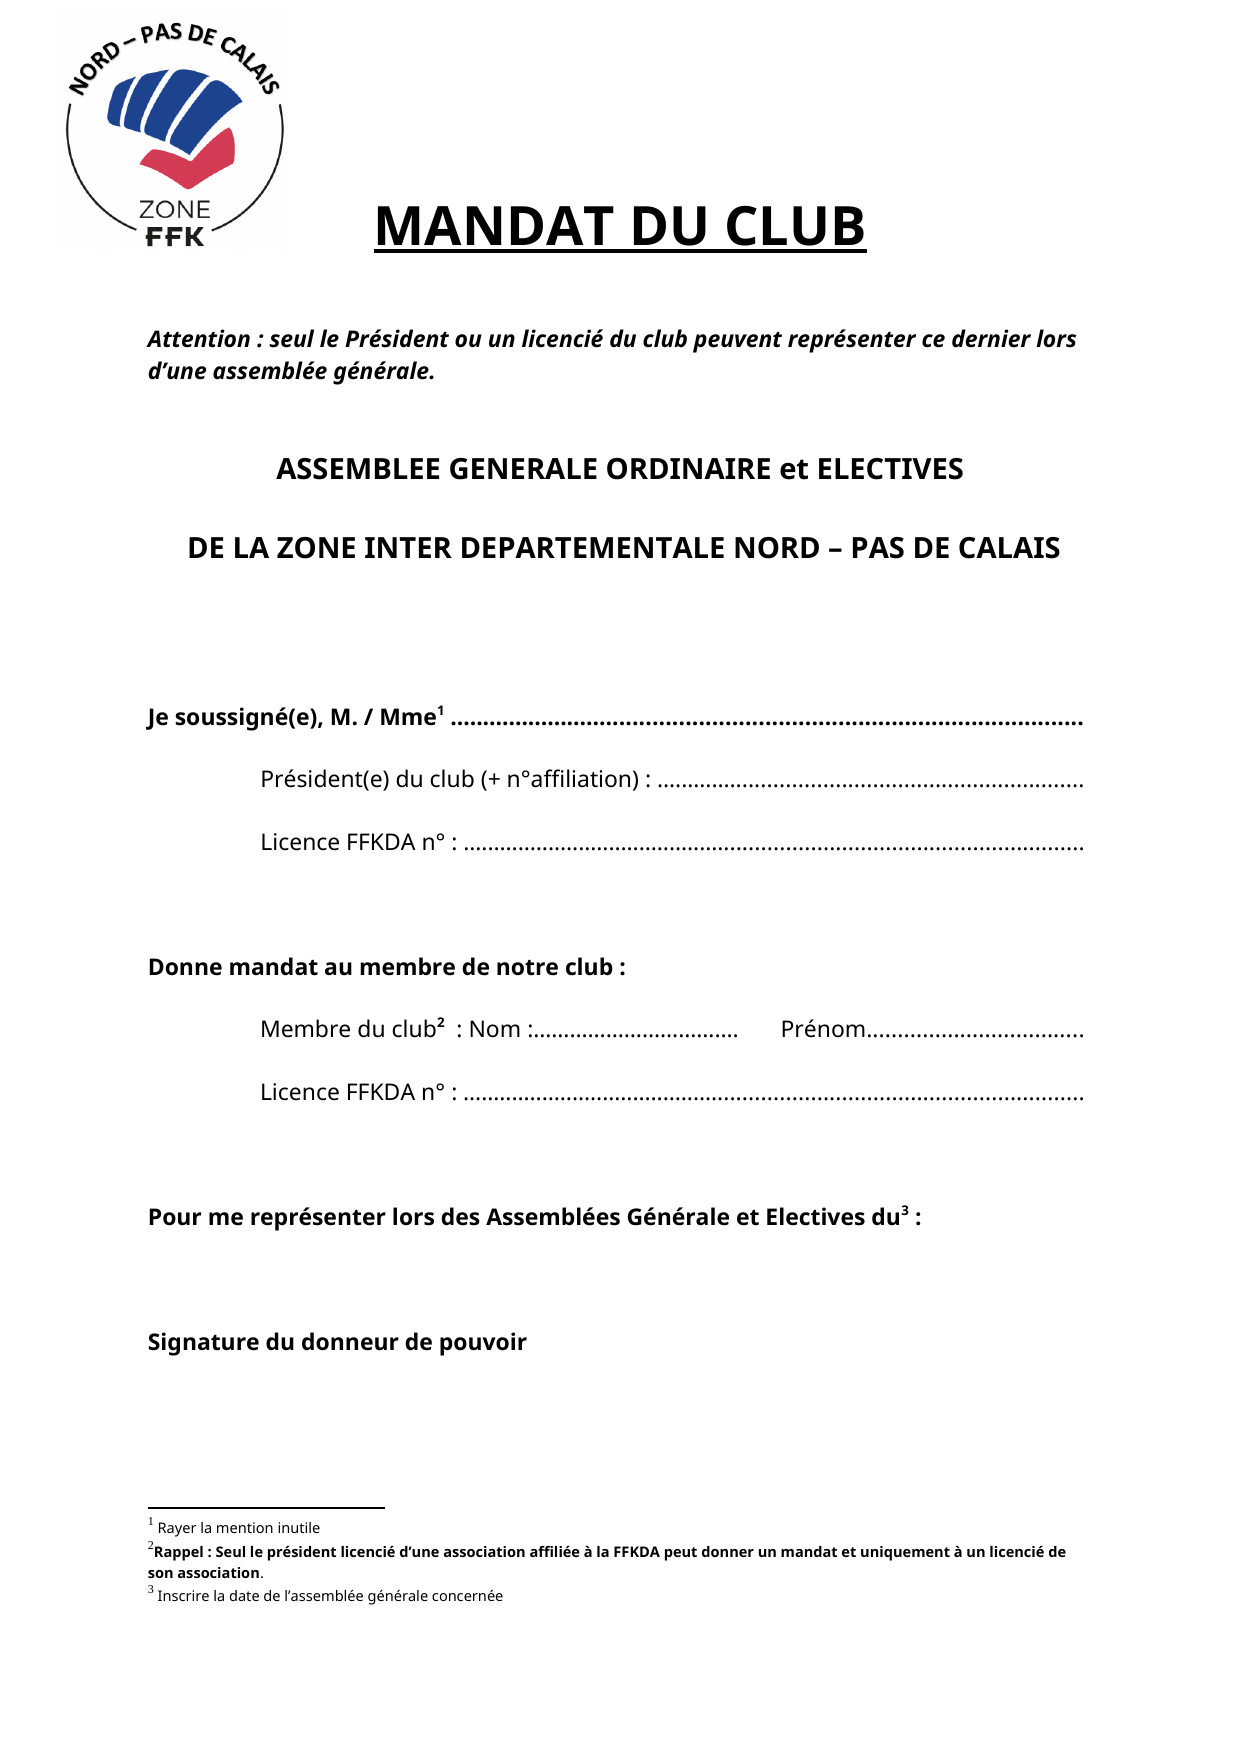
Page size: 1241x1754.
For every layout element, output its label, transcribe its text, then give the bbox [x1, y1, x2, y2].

text Signature du donneur de pouvoir [148, 1326, 1093, 1357]
text Je soussigné(e), M. / Mme [148, 701, 1093, 732]
text DE LA ZONE INTER DEPARTEMENTALE NORD – PAS DE CALAIS [148, 528, 1093, 567]
text ASSEMBLEE GENERALE ORDINAIRE et ELECTIVES [148, 448, 1093, 488]
text Licence FFKDA n° : [260, 826, 1093, 857]
text Licence FFKDA n° : [260, 1076, 1093, 1107]
text MANDAT DU CLUB [148, 187, 1093, 261]
text Pour me représenter lors des Assemblées Générale et Electives du : [148, 1201, 1093, 1232]
text Membre du club : Nom :……………………………. Prénom [260, 1013, 1093, 1045]
picture [58, 10, 292, 251]
text Président(e) du club (+ n°affiliation) : [260, 763, 1093, 795]
text Attention : seul le Président ou un licencié du club peuvent représenter ce dernier lors d’une assemblée générale. [148, 323, 1093, 386]
text Donne mandat au membre de notre club : [148, 951, 1093, 982]
